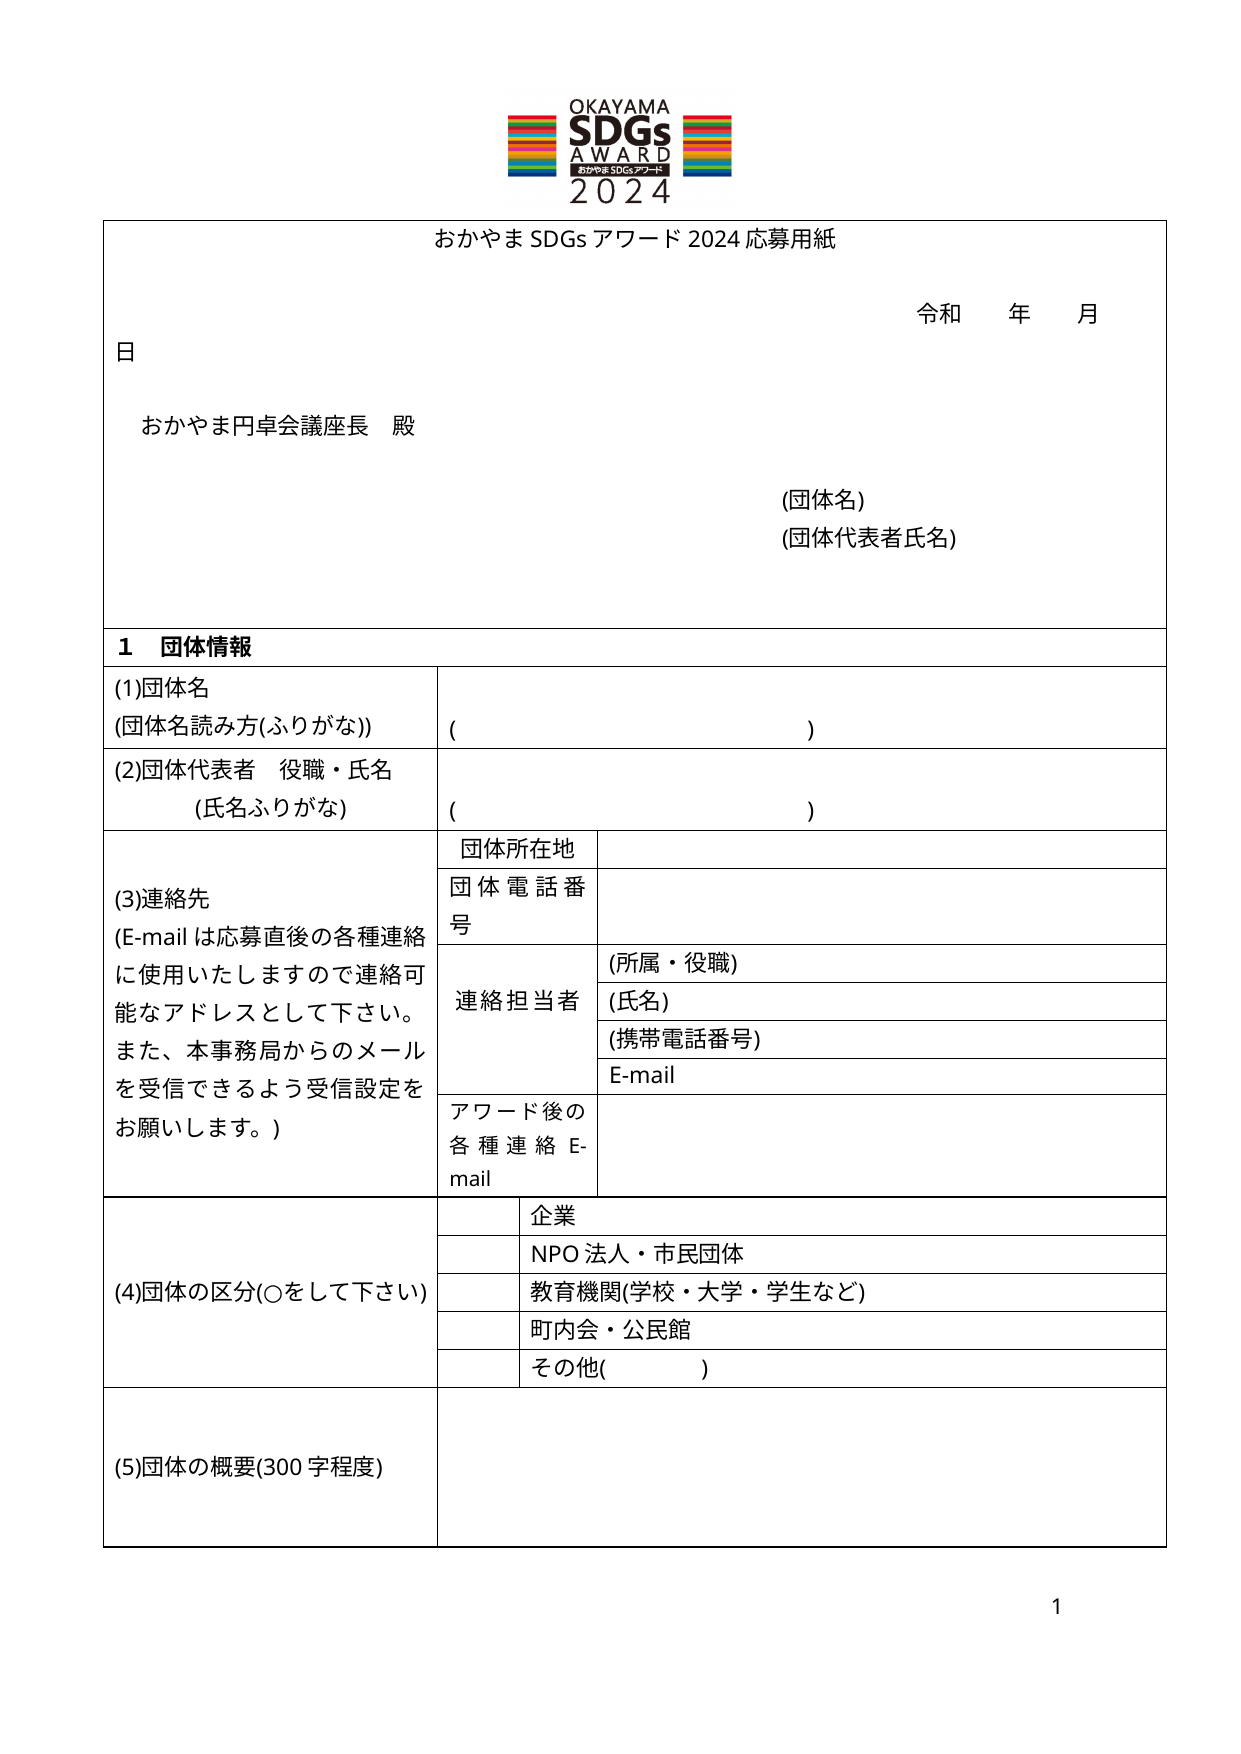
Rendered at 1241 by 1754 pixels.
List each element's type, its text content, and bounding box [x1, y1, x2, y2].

table_cell 連絡担当者 [438, 945, 597, 1094]
table_cell (2)団体代表者 役職・氏名 (氏名ふりがな) [104, 749, 437, 829]
table_cell [438, 1198, 519, 1234]
table_cell (携帯電話番号) [598, 1021, 1166, 1058]
table_cell (氏名) [598, 983, 1166, 1020]
table_cell NPO法人・市民団体 [520, 1236, 1166, 1273]
table_cell [598, 831, 1166, 867]
table_cell [438, 1350, 519, 1387]
table_cell [438, 1274, 519, 1311]
table_cell ( ) [438, 749, 1166, 829]
table_cell (5)団体の概要(300字程度) [104, 1388, 437, 1546]
table_cell 教育機関(学校・大学・学生など) [520, 1274, 1166, 1311]
table_cell (4)団体の区分(○をして下さい) [104, 1198, 437, 1387]
table_cell 町内会・公民館 [520, 1312, 1166, 1349]
table_cell 企業 [520, 1198, 1166, 1234]
table_cell アワード後の各種連絡E-mail [438, 1095, 597, 1196]
table_cell [438, 1388, 1166, 1546]
table_cell [598, 1095, 1166, 1196]
table_cell ( ) [438, 667, 1166, 748]
table_cell 団体電話番号 [438, 869, 597, 944]
table_cell (1)団体名 (団体名読み方(ふりがな)) [104, 667, 437, 748]
picture [499, 88, 741, 214]
table_cell 団体所在地 [438, 831, 597, 867]
table_cell [438, 1236, 519, 1273]
table_cell [438, 1312, 519, 1349]
table_cell E-mail [598, 1059, 1166, 1094]
table_header おかやまSDGsアワード2024応募用紙 令和 年 月 日 おかやま円卓会議座長 殿 (団体名) (団体代表者氏名) [104, 221, 1166, 628]
table_cell (所属・役職) [598, 945, 1166, 982]
table_cell １ 団体情報 [104, 629, 1166, 666]
table_cell その他( ) [520, 1350, 1166, 1387]
table_cell [598, 869, 1166, 944]
table_cell (3)連絡先 (E-mailは応募直後の各種連絡に使用いたしますので連絡可能なアドレスとして下さい。また、本事務局からのメールを受信できるよう受信設定をお願いします。) [104, 831, 437, 1196]
